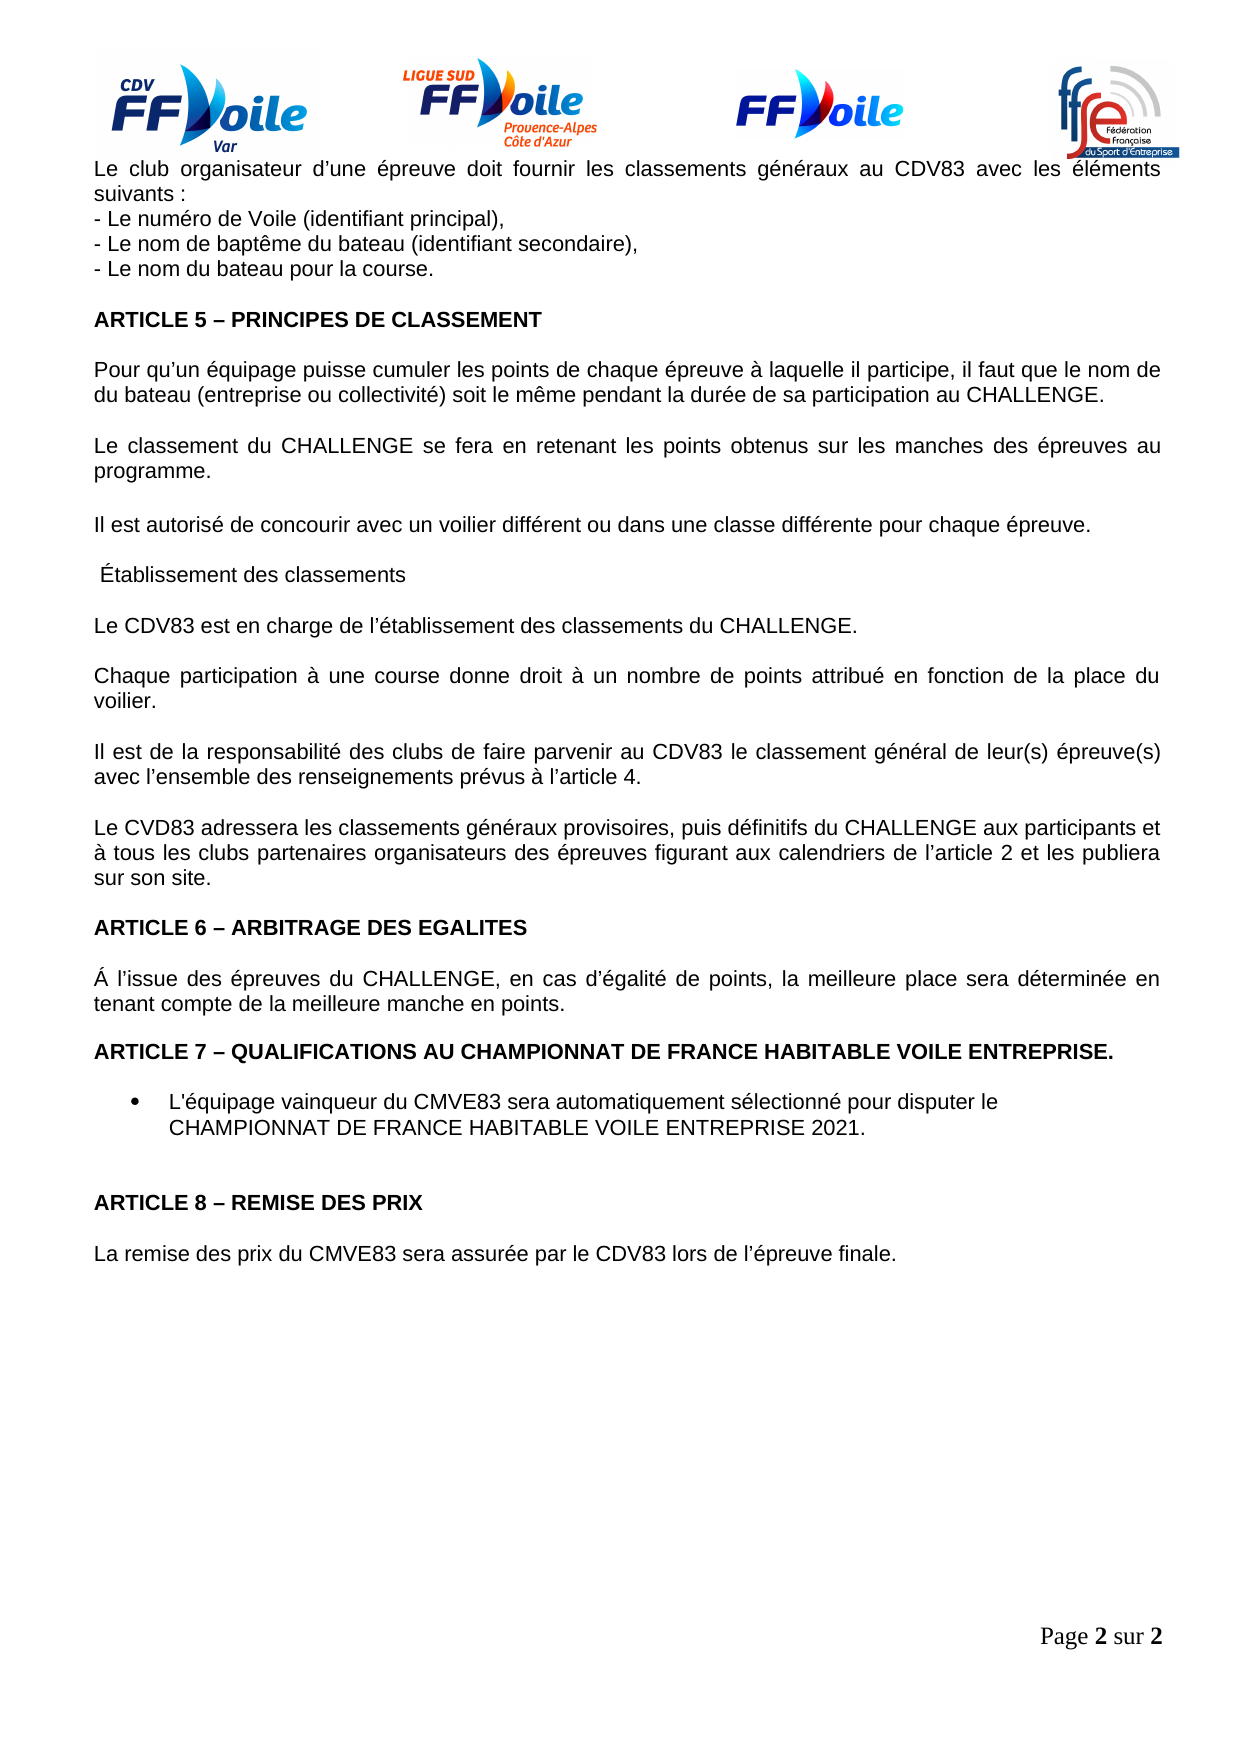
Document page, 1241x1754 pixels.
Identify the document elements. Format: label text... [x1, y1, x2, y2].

picture [403, 57, 597, 149]
text Pour qu’un équipage puisse cumuler les points de chaque épreuve à laquelle il participe, il faut que le nom de du bateau (entreprise ou collectivité) soit le même pendant la durée de sa participation au CHALLENGE. [94, 357, 1162, 407]
list L'équipage vainqueur du CMVE83 sera automatiquement sélectionné pour disputer le CHAMPIONNAT DE FRANCE HABITABLE VOILE ENTREPRISE 2021. [131, 1089, 1162, 1139]
text Le CVD83 adressera les classements généraux provisoires, puis définitifs du CHALLENGE aux participants et à tous les clubs partenaires organisateurs des épreuves figurant aux calendriers de l’article 2 et les publiera sur son site. [94, 814, 1162, 890]
text Le club organisateur d’une épreuve doit fournir les classements généraux au CDV83 avec les éléments suivants : [94, 155, 1162, 206]
text ARTICLE 6 – ARBITRAGE DES EGALITES [94, 915, 1162, 940]
text Le classement du CHALLENGE se fera en retenant les points obtenus sur les manches des épreuves au programme. [94, 433, 1162, 483]
text Établissement des classements [94, 562, 1162, 587]
text ARTICLE 7 – QUALIFICATIONS AU CHAMPIONNAT DE FRANCE HABITABLE VOILE ENTREPRISE. [94, 1039, 1162, 1064]
text La remise des prix du CMVE83 sera assurée par le CDV83 lors de l’épreuve finale. [94, 1240, 1162, 1266]
picture [736, 69, 904, 140]
text - Le nom de baptême du bateau (identifiant secondaire), [94, 231, 1162, 256]
text ARTICLE 5 – PRINCIPES DE CLASSEMENT [94, 307, 1162, 332]
picture [1050, 58, 1181, 174]
text ARTICLE 8 – REMISE DES PRIX [94, 1190, 1162, 1215]
text Chaque participation à une course donne droit à un nombre de points attribué en fonction de la place du voilier. [94, 663, 1162, 713]
text Il est autorisé de concourir avec un voilier différent ou dans une classe différente pour chaque épreuve. [94, 512, 1162, 537]
text - Le numéro de Voile (identifiant principal), [94, 206, 1162, 231]
picture [96, 50, 322, 155]
text Le CDV83 est en charge de l’établissement des classements du CHALLENGE. [94, 613, 1162, 638]
text Á l’issue des épreuves du CHALLENGE, en cas d’égalité de points, la meilleure place sera déterminée en tenant compte de la meilleure manche en points. [94, 966, 1162, 1016]
text Il est de la responsabilité des clubs de faire parvenir au CDV83 le classement général de leur(s) épreuve(s) avec l’ensemble des renseignements prévus à l’article 4. [94, 739, 1162, 789]
text - Le nom du bateau pour la course. [94, 256, 1162, 281]
